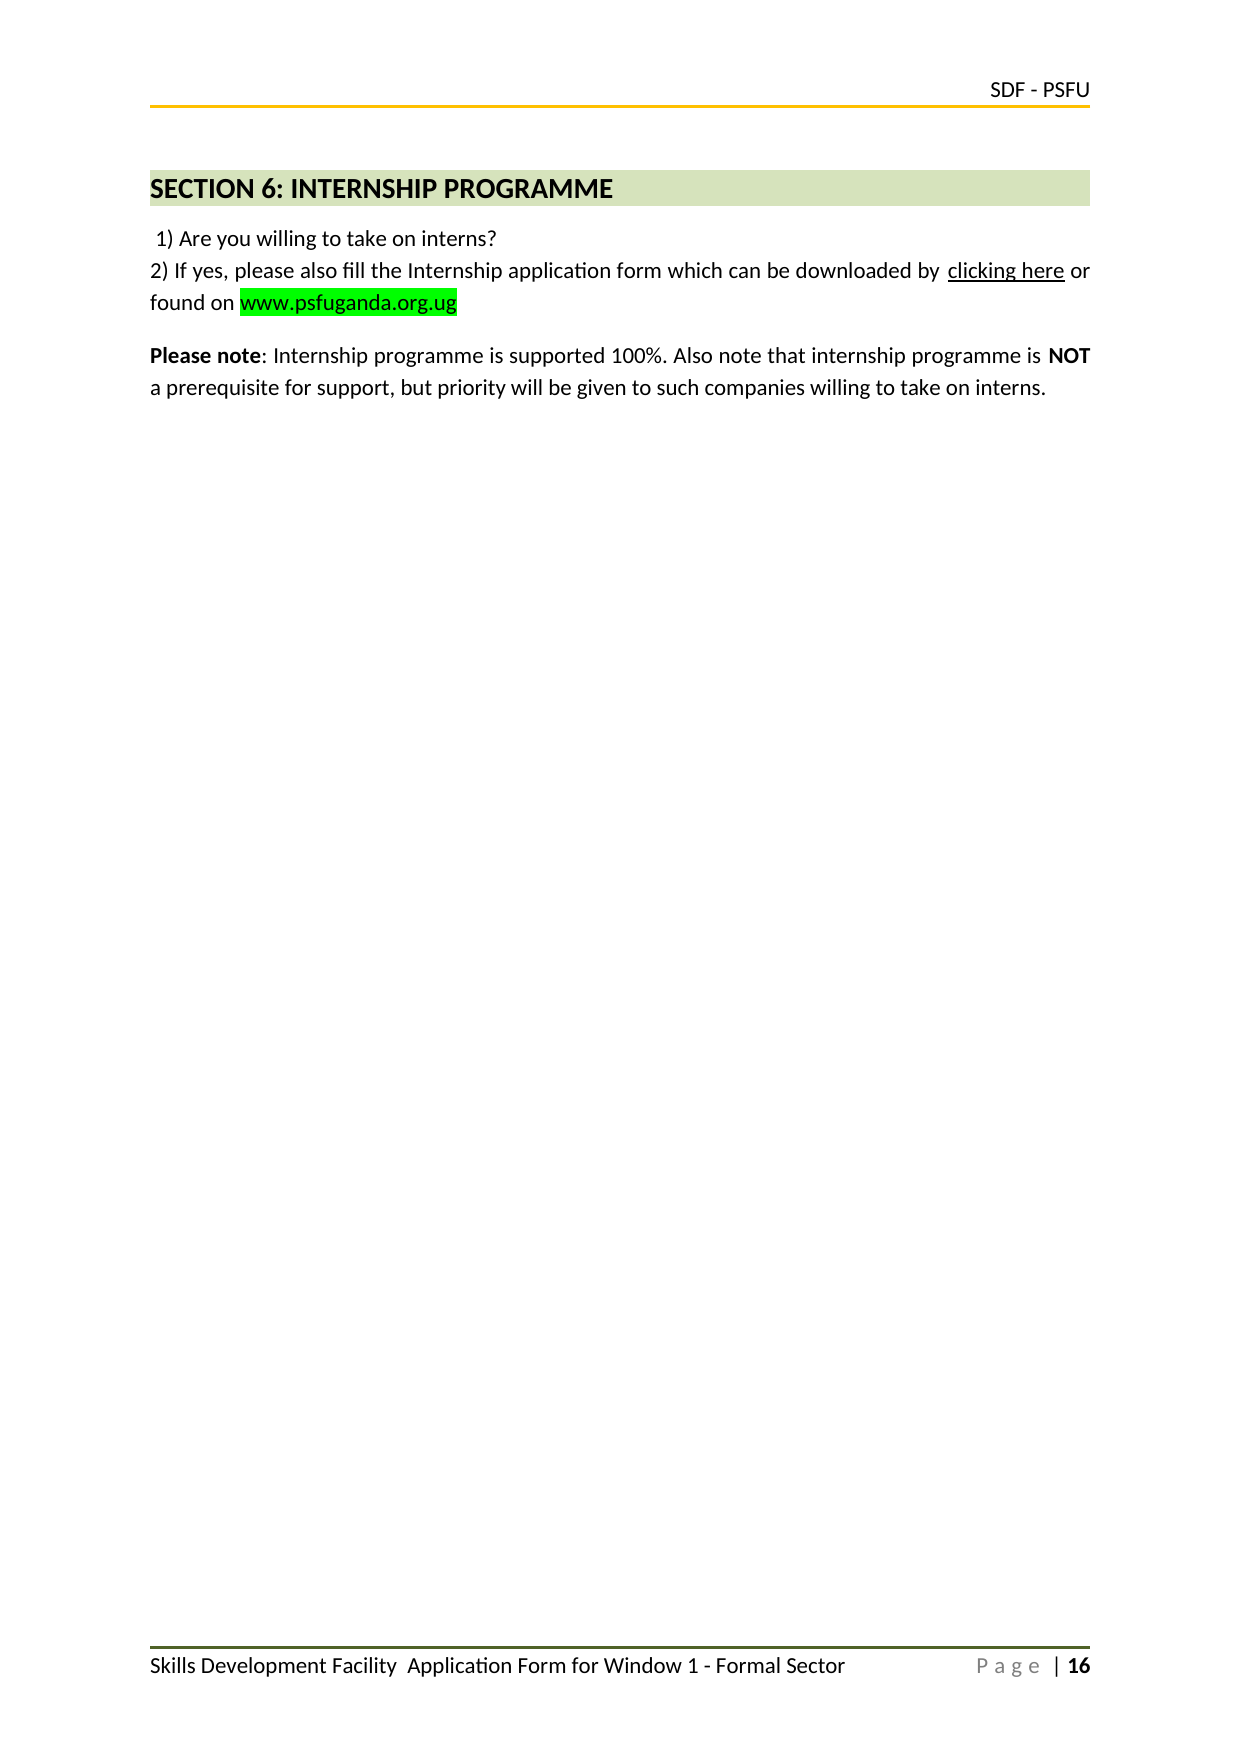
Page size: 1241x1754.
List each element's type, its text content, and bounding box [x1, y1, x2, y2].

text 1) Are you willing to take on interns? [150, 224, 1090, 252]
subtitle SECTION 6: INTERNSHIP PROGRAMME [150, 170, 1090, 206]
text 2) If yes, please also fill the Internship application form which can be downloaded by clicking here or found on www.psfuganda.org.ug [150, 256, 1090, 316]
text Please note: Internship programme is supported 100%. Also note that internship programme is NOT a prerequisite for support, but priority will be given to such companies willing to take on interns. [150, 341, 1090, 401]
